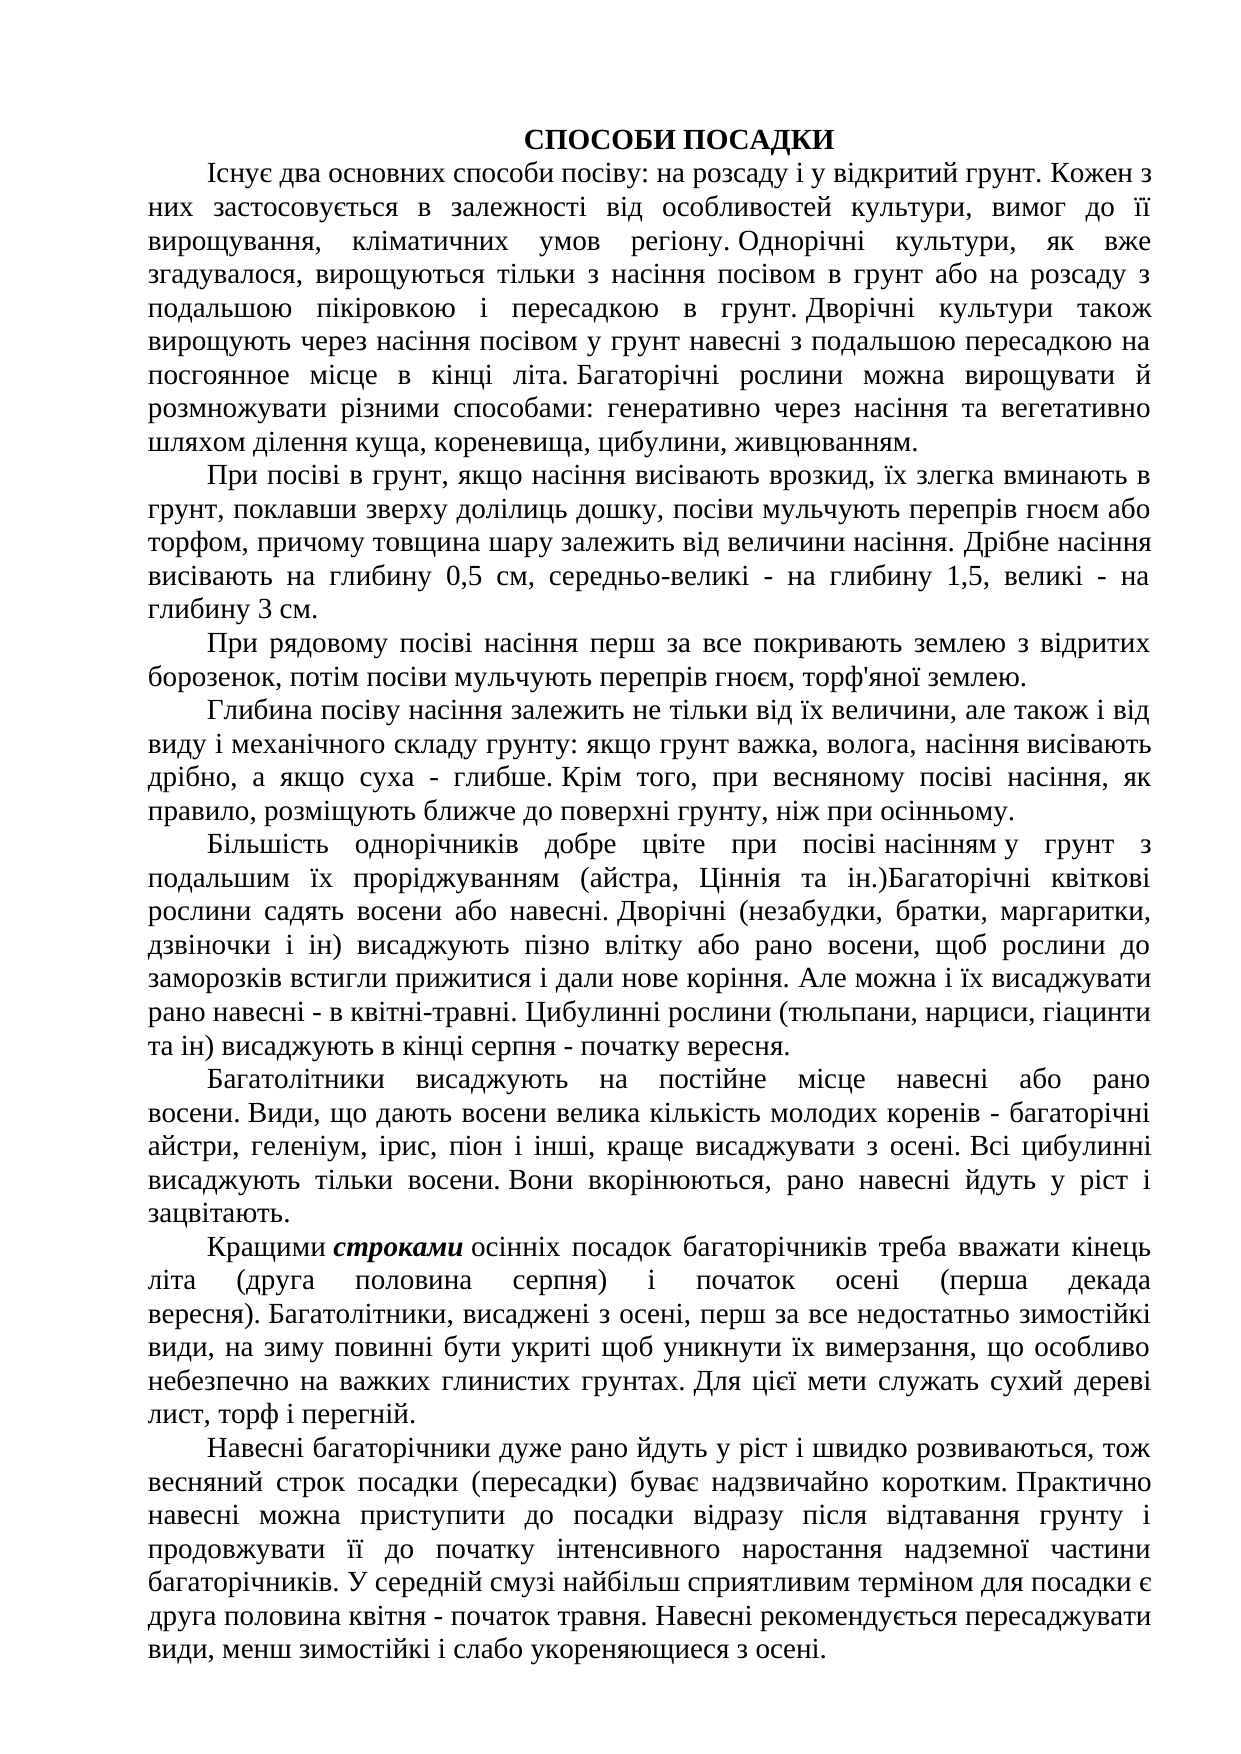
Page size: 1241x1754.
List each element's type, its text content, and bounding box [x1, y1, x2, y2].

text Більшість однорічників добре цвіте при посіві насінням у грунт з подальшим їх проріджуванням (айстра, Ціннія та ін.)Багаторічні квіткові рослини садять восени або навесні. Дворічні (незабудки, братки, маргаритки, дзвіночки і ін) висаджують пізно влітку або рано восени, щоб рослини до заморозків встигли прижитися і дали нове коріння. Але можна і їх висаджувати рано навесні - в квітні-травні. Цибулинні рослини (тюльпани, нарциси, гіацинти та ін) висаджують в кінці серпня - початку вересня. [148, 826, 1152, 1061]
text Існує два основних способи посіву: на розсаду і у відкритий грунт. Кожен з них застосовується в залежності від особливостей культури, вимог до її вирощування, кліматичних умов регіону. Однорічні культури, як вже згадувалося, вирощуються тільки з насіння посівом в грунт або на розсаду з подальшою пікіровкою і пересадкою в грунт. Дворічні культури також вирощують через насіння посівом у грунт навесні з подальшою пересадкою на посгоянное місце в кінці літа. Багаторічні рослини можна вирощувати й розмножувати різними способами: генеративно через насіння та вегетативно шляхом ділення куща, кореневища, цибулини, живцюванням. [148, 156, 1152, 457]
text СПОСОБИ ПОСАДКИ [148, 122, 1152, 156]
text Багатолітники висаджують на постійне місце навесні або рано восени. Види, що дають восени велика кількість молодих коренів - багаторічні айстри, геленіум, ірис, піон і інші, краще висаджувати з осені. Всі цибулинні висаджують тільки восени. Вони вкорінюються, рано навесні йдуть у ріст і зацвітають. [148, 1061, 1152, 1229]
text При посіві в грунт, якщо насіння висівають врозкид, їх злегка вминають в грунт, поклавши зверху долілиць дошку, посіви мульчують перепрів гноєм або торфом, причому товщина шару залежить від величини насіння. Дрібне насіння висівають на глибину 0,5 см, середньо-великі - на глибину 1,5, великі - на глибину 3 см. [148, 457, 1152, 625]
text Навесні багаторічники дуже рано йдуть у ріст і швидко розвиваються, тож весняний строк посадки (пересадки) буває надзвичайно коротким. Практично навесні можна приступити до посадки відразу після відтавання грунту і продовжувати її до початку інтенсивного наростання надземної частини багаторічників. У середній смузі найбільш сприятливим терміном для посадки є друга половина квітня - початок травня. Навесні рекомендується пересаджувати види, менш зимостійкі і слабо укореняющиеся з осені. [148, 1430, 1152, 1665]
text При рядовому посіві насіння перш за все покривають землею з відритих борозенок, потім посіви мульчують перепрів гноєм, торф'яної землею. [148, 625, 1152, 692]
text Глибина посіву насіння залежить не тільки від їх величини, але також і від виду і механічного складу грунту: якщо грунт важка, волога, насіння висівають дрібно, а якщо суха - глибше. Крім того, при весняному посіві насіння, як правило, розміщують ближче до поверхні грунту, ніж при осінньому. [148, 692, 1152, 826]
text Кращими строками осінніх посадок багаторічників треба вважати кінець літа (друга половина серпня) і початок осені (перша декада вересня). Багатолітники, висаджені з осені, перш за все недостатньо зимостійкі види, на зиму повинні бути укриті щоб уникнути їх вимерзання, що особливо небезпечно на важких глинистих грунтах. Для цієї мети служать сухий дереві лист, торф і перегній. [148, 1229, 1152, 1430]
